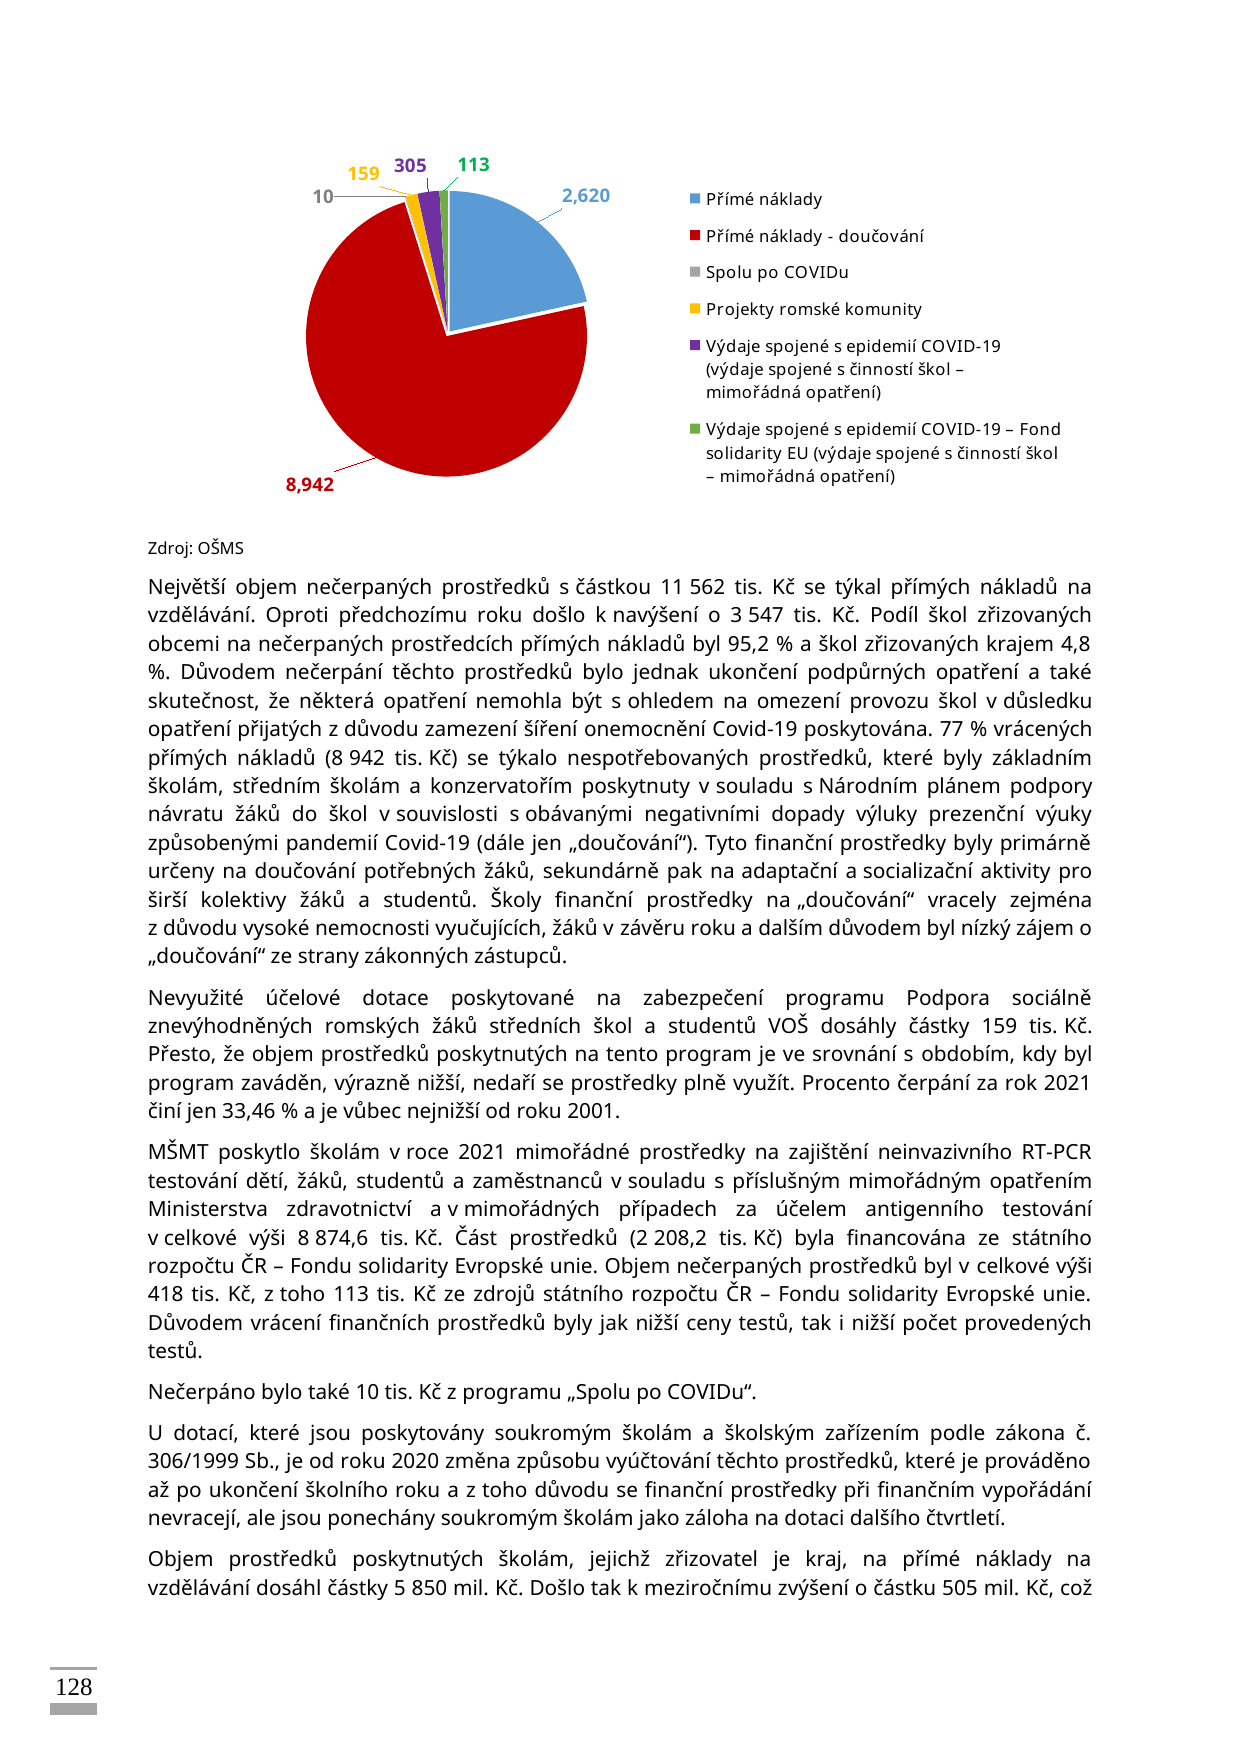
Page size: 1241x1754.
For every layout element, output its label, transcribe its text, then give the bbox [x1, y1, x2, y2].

text MŠMT poskytlo školám v roce 2021 mimořádné prostředky na zajištění neinvazivního RT-PCR testování dětí, žáků, studentů a zaměstnanců v souladu s příslušným mimořádným opatřením Ministerstva zdravotnictví a v mimořádných případech za účelem antigenního testování v celkové výši 8 874,6 tis. Kč. Část prostředků (2 208,2 tis. Kč) byla financována ze státního rozpočtu ČR – Fondu solidarity Evropské unie. Objem nečerpaných prostředků byl v celkové výši 418 tis. Kč, z toho 113 tis. Kč ze zdrojů státního rozpočtu ČR – Fondu solidarity Evropské unie. Důvodem vrácení finančních prostředků byly jak nižší ceny testů, tak i nižší počet provedených testů. [148, 1137, 1092, 1365]
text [148, 1544, 1092, 1601]
text Zdroj: OŠMS [148, 537, 1092, 559]
text U dotací, které jsou poskytovány soukromým školám a školským zařízením podle zákona č. 306/1999 Sb., je od roku 2020 změna způsobu vyúčtování těchto prostředků, které je prováděno až po ukončení školního roku a z toho důvodu se finanční prostředky při finančním vypořádání nevracejí, ale jsou ponechány soukromým školám jako záloha na dotaci dalšího čtvrtletí. [148, 1418, 1092, 1532]
text Největší objem nečerpaných prostředků s částkou 11 562 tis. Kč se týkal přímých nákladů na vzdělávání. Oproti předchozímu roku došlo k navýšení o 3 547 tis. Kč. Podíl škol zřizovaných obcemi na nečerpaných prostředcích přímých nákladů byl 95,2 % a škol zřizovaných krajem 4,8 %. Důvodem nečerpání těchto prostředků bylo jednak ukončení podpůrných opatření a také skutečnost, že některá opatření nemohla být s ohledem na omezení provozu škol v důsledku opatření přijatých z důvodu zamezení šíření onemocnění Covid-19 poskytována. 77 % vrácených přímých nákladů (8 942 tis. Kč) se týkalo nespotřebovaných prostředků, které byly základním školám, středním školám a konzervatořím poskytnuty v souladu s Národním plánem podpory návratu žáků do škol v souvislosti s obávanými negativními dopady výluky prezenční výuky způsobenými pandemií Covid-19 (dále jen „doučování“). Tyto finanční prostředky byly primárně určeny na doučování potřebných žáků, sekundárně pak na adaptační a socializační aktivity pro širší kolektivy žáků a studentů. Školy finanční prostředky na „doučování“ vracely zejména z důvodu vysoké nemocnosti vyučujících, žáků v závěru roku a dalším důvodem byl nízký zájem o „doučování“ ze strany zákonných zástupců. [148, 572, 1092, 970]
text Nečerpáno bylo také 10 tis. Kč z programu „Spolu po COVIDu“. [148, 1377, 1092, 1406]
text Nevyužité účelové dotace poskytované na zabezpečení programu Podpora sociálně znevýhodněných romských žáků středních škol a studentů VOŠ dosáhly částky 159 tis. Kč. Přesto, že objem prostředků poskytnutých na tento program je ve srovnání s obdobím, kdy byl program zaváděn, výrazně nižší, nedaří se prostředky plně využít. Procento čerpání za rok 2021 činí jen 33,46 % a je vůbec nejnižší od roku 2001. [148, 983, 1092, 1125]
